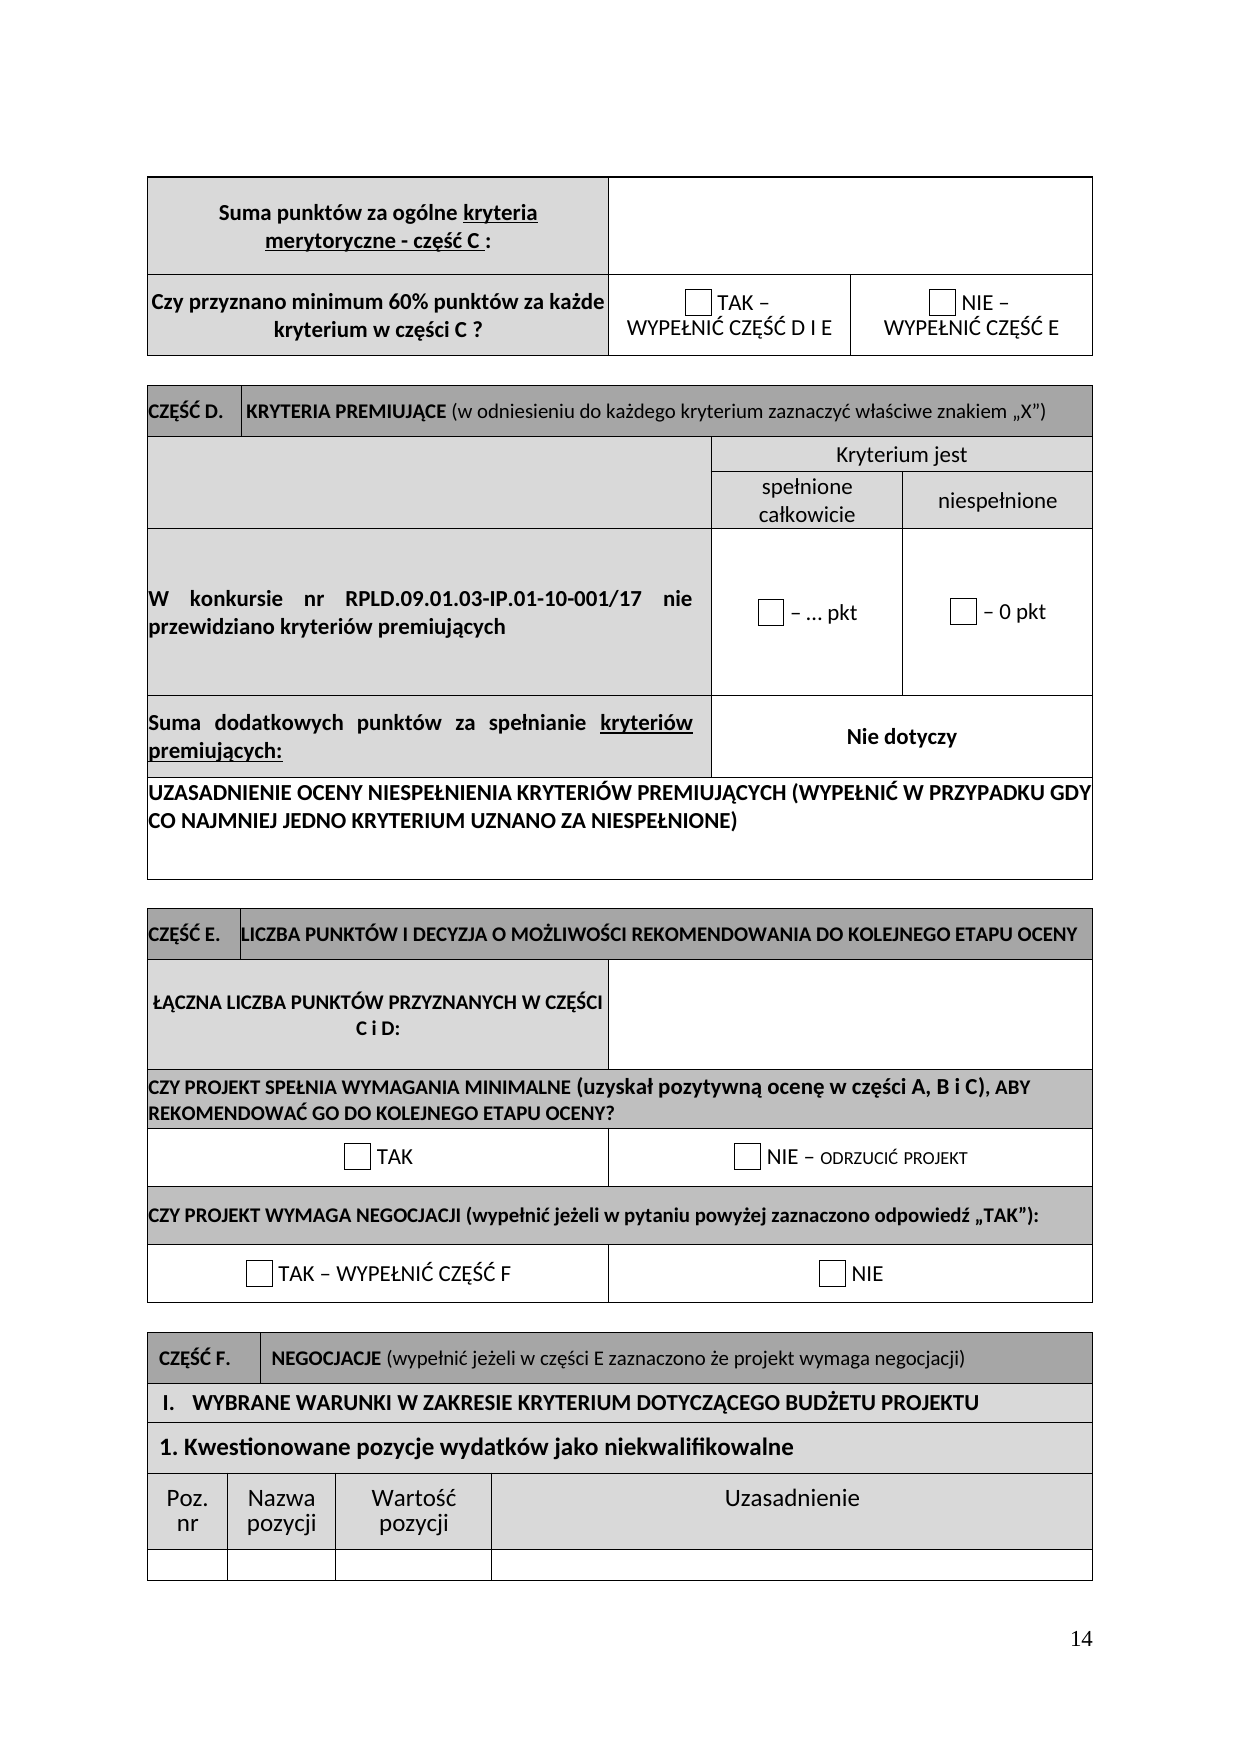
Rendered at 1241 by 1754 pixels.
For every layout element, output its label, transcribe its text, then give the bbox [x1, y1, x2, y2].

table_cell Poz. nr [148, 1474, 227, 1549]
table_cell TAK – WYPEŁNIĆ CZĘŚĆ D I E [609, 275, 850, 355]
table_cell CZY PROJEKT SPEŁNIA WYMAGANIA MINIMALNE (uzyskał pozytywną ocenę w części A, B i C), ABY REKOMENDOWAĆ GO DO KOLEJNEGO ETAPU OCENY? [148, 1070, 1092, 1128]
table_cell – … pkt [712, 529, 902, 695]
table_cell [148, 1550, 227, 1580]
table_cell [228, 1550, 335, 1580]
table_cell TAK [148, 1129, 608, 1186]
table_cell niespełnione [903, 472, 1092, 528]
table_header Suma punktów za ogólne kryteria merytoryczne - część C : [148, 178, 608, 274]
table_header CZĘŚĆ E. [148, 909, 240, 959]
table_cell Nazwa pozycji [228, 1474, 335, 1549]
table_cell – 0 pkt [903, 529, 1092, 695]
table_cell TAK – WYPEŁNIĆ CZĘŚĆ F [148, 1245, 608, 1302]
table_cell UZASADNIENIE OCENY NIESPEŁNIENIA KRYTERIÓW PREMIUJĄCYCH (WYPEŁNIĆ W PRZYPADKU GDY CO NAJMNIEJ JEDNO KRYTERIUM UZNANO ZA NIESPEŁNIONE) [148, 778, 1092, 878]
table_cell Czy przyznano minimum 60% punktów za każde kryterium w części C ? [148, 275, 608, 355]
table_cell NIE – odrzucić projekt [609, 1129, 1092, 1186]
table_cell Nie dotyczy [712, 696, 1092, 777]
table_header KRYTERIA PREMIUJĄCE (w odniesieniu do każdego kryterium zaznaczyć właściwe znakiem „X”) [242, 386, 1092, 436]
table_cell 1. Kwestionowane pozycje wydatków jako niekwalifikowalne [148, 1423, 1092, 1473]
table_cell Wartość pozycji [336, 1474, 491, 1549]
table_header CZĘŚĆ D. [148, 386, 241, 436]
table_cell NIE – WYPEŁNIĆ CZĘŚĆ E [851, 275, 1092, 355]
table_cell CZY PROJEKT WYMAGA NEGOCJACJI (wypełnić jeżeli w pytaniu powyżej zaznaczono odpowiedź „TAK”): [148, 1187, 1092, 1244]
table_cell [492, 1550, 1092, 1580]
table_cell ŁĄCZNA LICZBA PUNKTÓW PRZYZNANYCH W CZĘŚCI C i D: [148, 960, 608, 1069]
table_cell NIE [609, 1245, 1092, 1302]
table_cell [336, 1550, 491, 1580]
table_cell Kryterium jest [712, 437, 1092, 471]
table_header [609, 178, 1092, 274]
table_cell spełnione całkowicie [712, 472, 902, 528]
table_cell [148, 437, 711, 528]
table_cell [609, 960, 1092, 1069]
table_header CZĘŚĆ F. [148, 1333, 260, 1383]
table_cell W konkursie nr RPLD.09.01.03-IP.01-10-001/17 nie przewidziano kryteriów premiujących [148, 529, 711, 695]
table_cell Uzasadnienie [492, 1474, 1092, 1549]
table_header NEGOCJACJE (wypełnić jeżeli w części E zaznaczono że projekt wymaga negocjacji) [261, 1333, 1092, 1383]
table_cell WYBRANE WARUNKI W ZAKRESIE KRYTERIUM DOTYCZĄCEGO BUDŻETU PROJEKTU [148, 1384, 1092, 1422]
table_header LICZBA PUNKTÓW I DECYZJA O MOŻLIWOŚCI REKOMENDOWANIA DO KOLEJNEGO ETAPU OCENY [241, 909, 1092, 959]
table_cell Suma dodatkowych punktów za spełnianie kryteriów premiujących: [148, 696, 711, 777]
